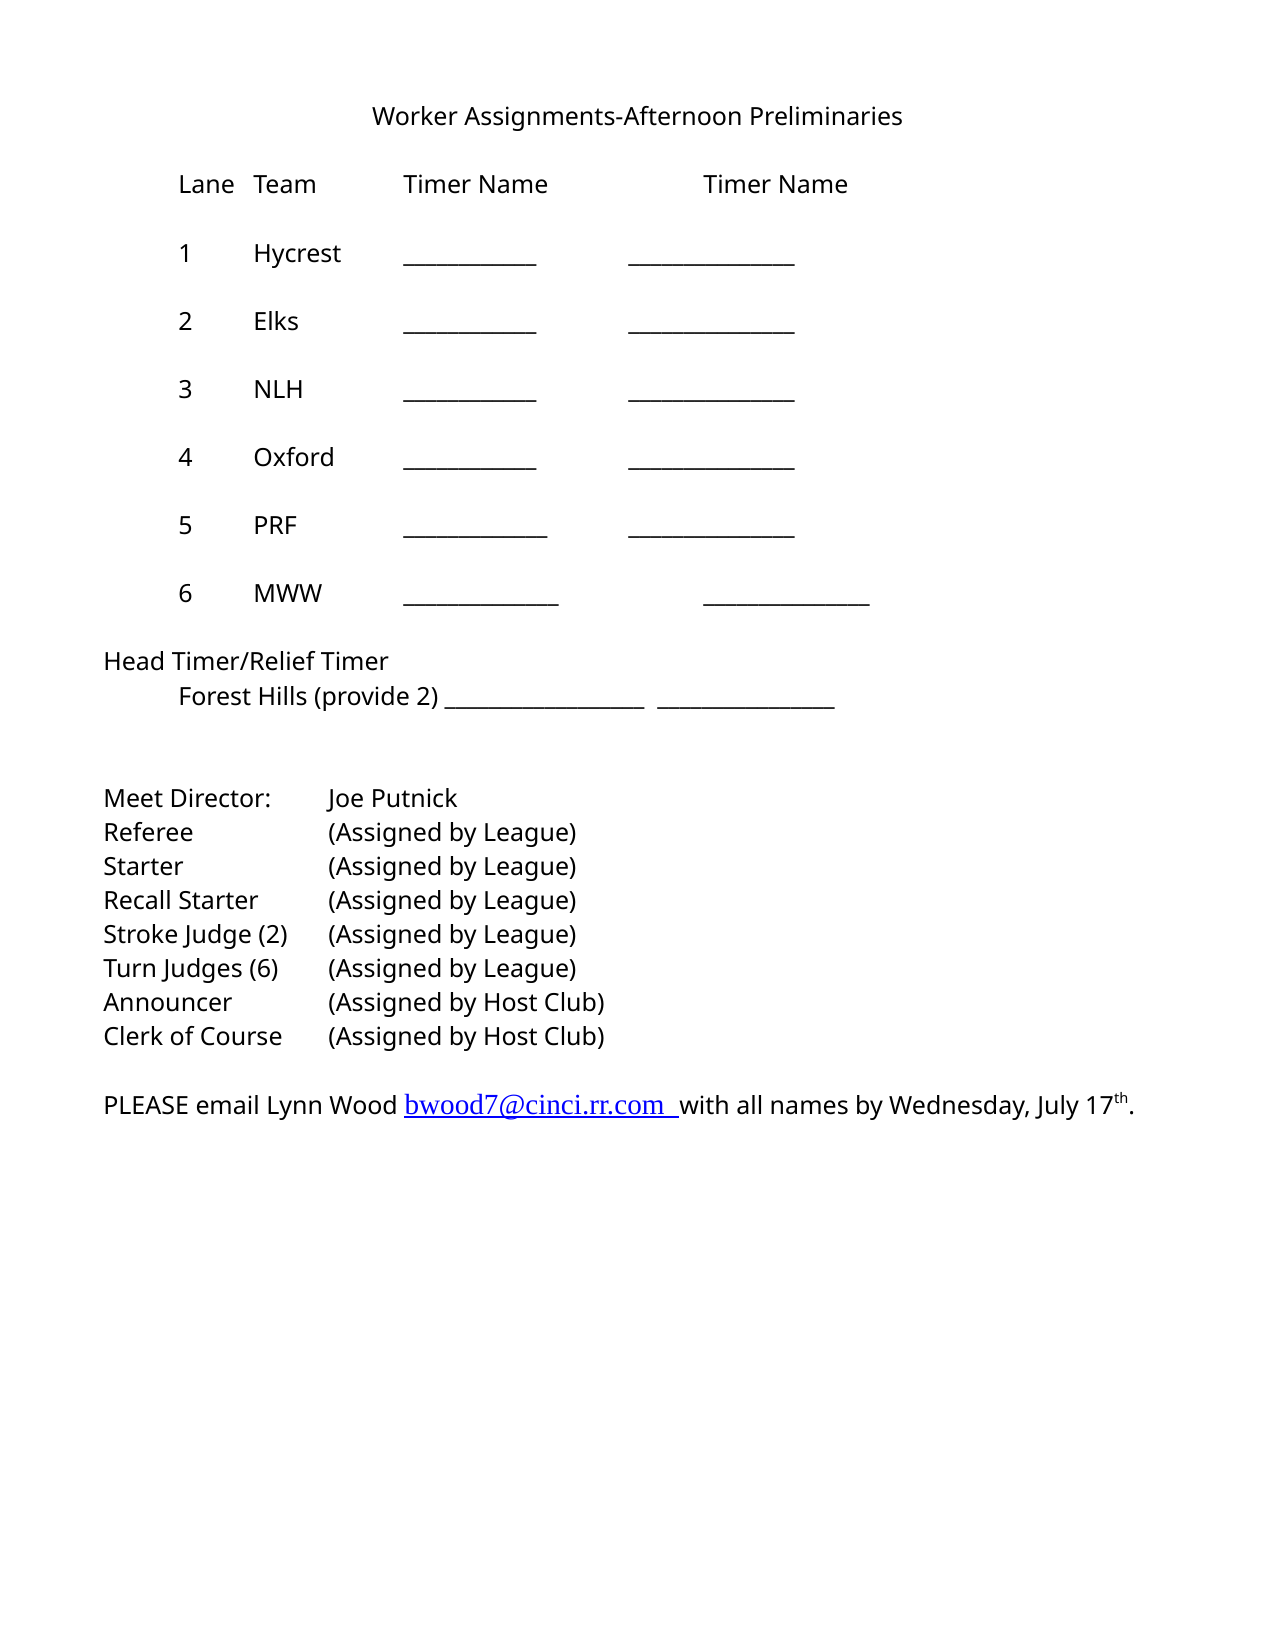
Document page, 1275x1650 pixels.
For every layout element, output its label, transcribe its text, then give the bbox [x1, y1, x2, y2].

text Head Timer/Relief Timer [103, 644, 1172, 678]
text 2 Elks ____________ _______________ [103, 303, 1172, 337]
text Recall Starter (Assigned by League) [103, 882, 1172, 917]
text 6 MWW ______________ _______________ [103, 576, 1172, 610]
text Lane Team Timer Name Timer Name [103, 167, 1172, 201]
text Stroke Judge (2) (Assigned by League) [103, 917, 1172, 951]
text Meet Director: Joe Putnick [103, 780, 1172, 814]
text PLEASE email Lynn Wood bwood7@cinci.rr.com with all names by Wednesday, July 17th. [103, 1087, 1172, 1121]
text 3 NLH ____________ _______________ [103, 372, 1172, 406]
text Starter (Assigned by League) [103, 848, 1172, 882]
text Announcer (Assigned by Host Club) [103, 985, 1172, 1019]
text 5 PRF _____________ _______________ [103, 508, 1172, 542]
text Clerk of Course (Assigned by Host Club) [103, 1019, 1172, 1053]
text Referee (Assigned by League) [103, 814, 1172, 848]
text 4 Oxford ____________ _______________ [103, 440, 1172, 474]
text Forest Hills (provide 2) __________________ ________________ [103, 678, 1172, 712]
text Worker Assignments-Afternoon Preliminaries [103, 99, 1172, 133]
text Turn Judges (6) (Assigned by League) [103, 951, 1172, 985]
text 1 Hycrest ____________ _______________ [103, 235, 1172, 269]
